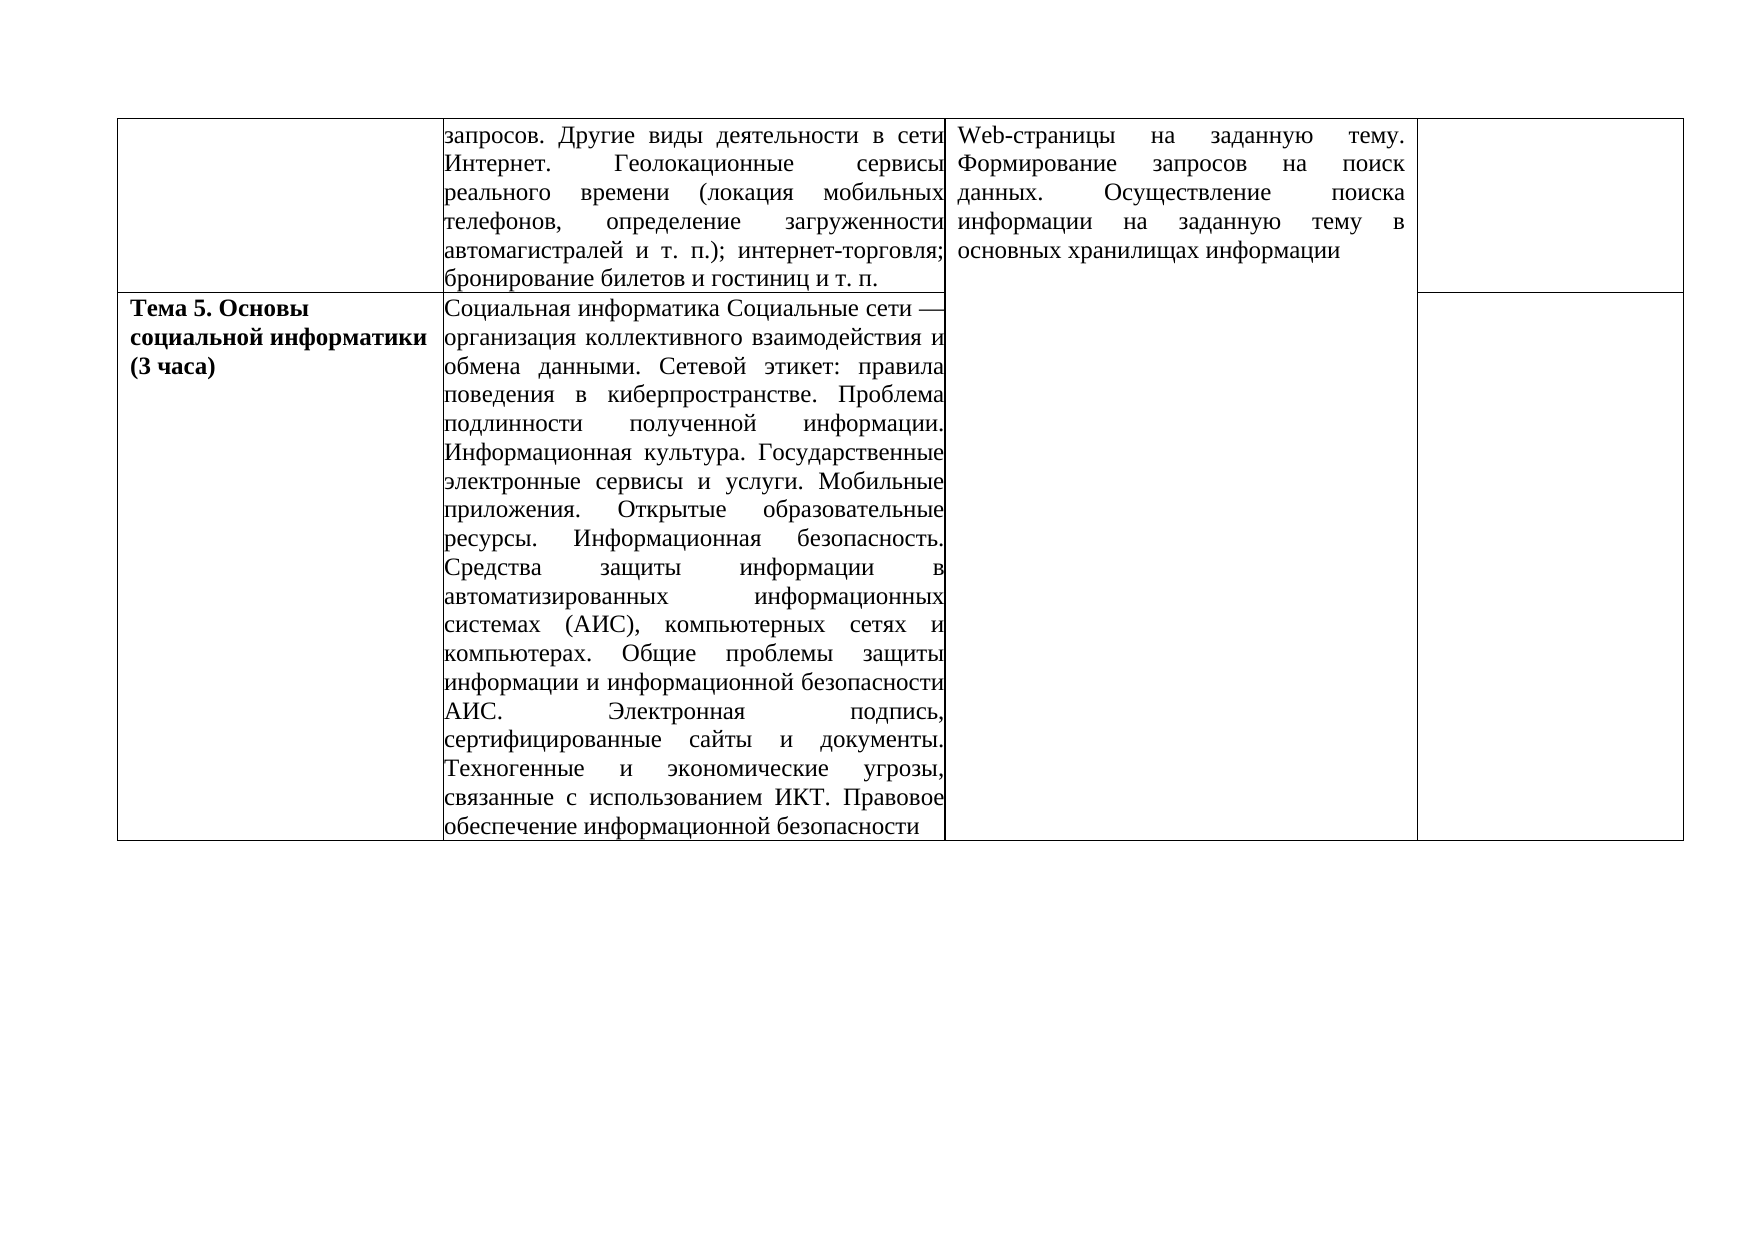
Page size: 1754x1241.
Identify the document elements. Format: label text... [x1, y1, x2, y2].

table_cell Социальная информатика Социальные сети — организация коллективного взаимодействия и обмена данными. Сетевой этикет: правила поведения в киберпространстве. Проблема подлинности полученной информации. Информационная культура. Государственные электронные сервисы и услуги. Мобильные приложения. Открытые образовательные ресурсы. Информационная безопасность. Средства защиты информации в автоматизированных информационных системах (АИС), компьютерных сетях и компьютерах. Общие проблемы защиты информации и информационной безопасности АИС. Электронная подпись, сертифицированные сайты и документы. Техногенные и экономические угрозы, связанные с использованием ИКТ. Правовое обеспечение информационной безопасности [444, 293, 944, 839]
table_cell Тема 5. Основы социальной информатики (3 часа) [118, 293, 443, 839]
table_cell [1418, 293, 1683, 839]
table_cell [1418, 119, 1683, 292]
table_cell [444, 119, 944, 292]
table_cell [118, 119, 443, 292]
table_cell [946, 119, 1417, 839]
